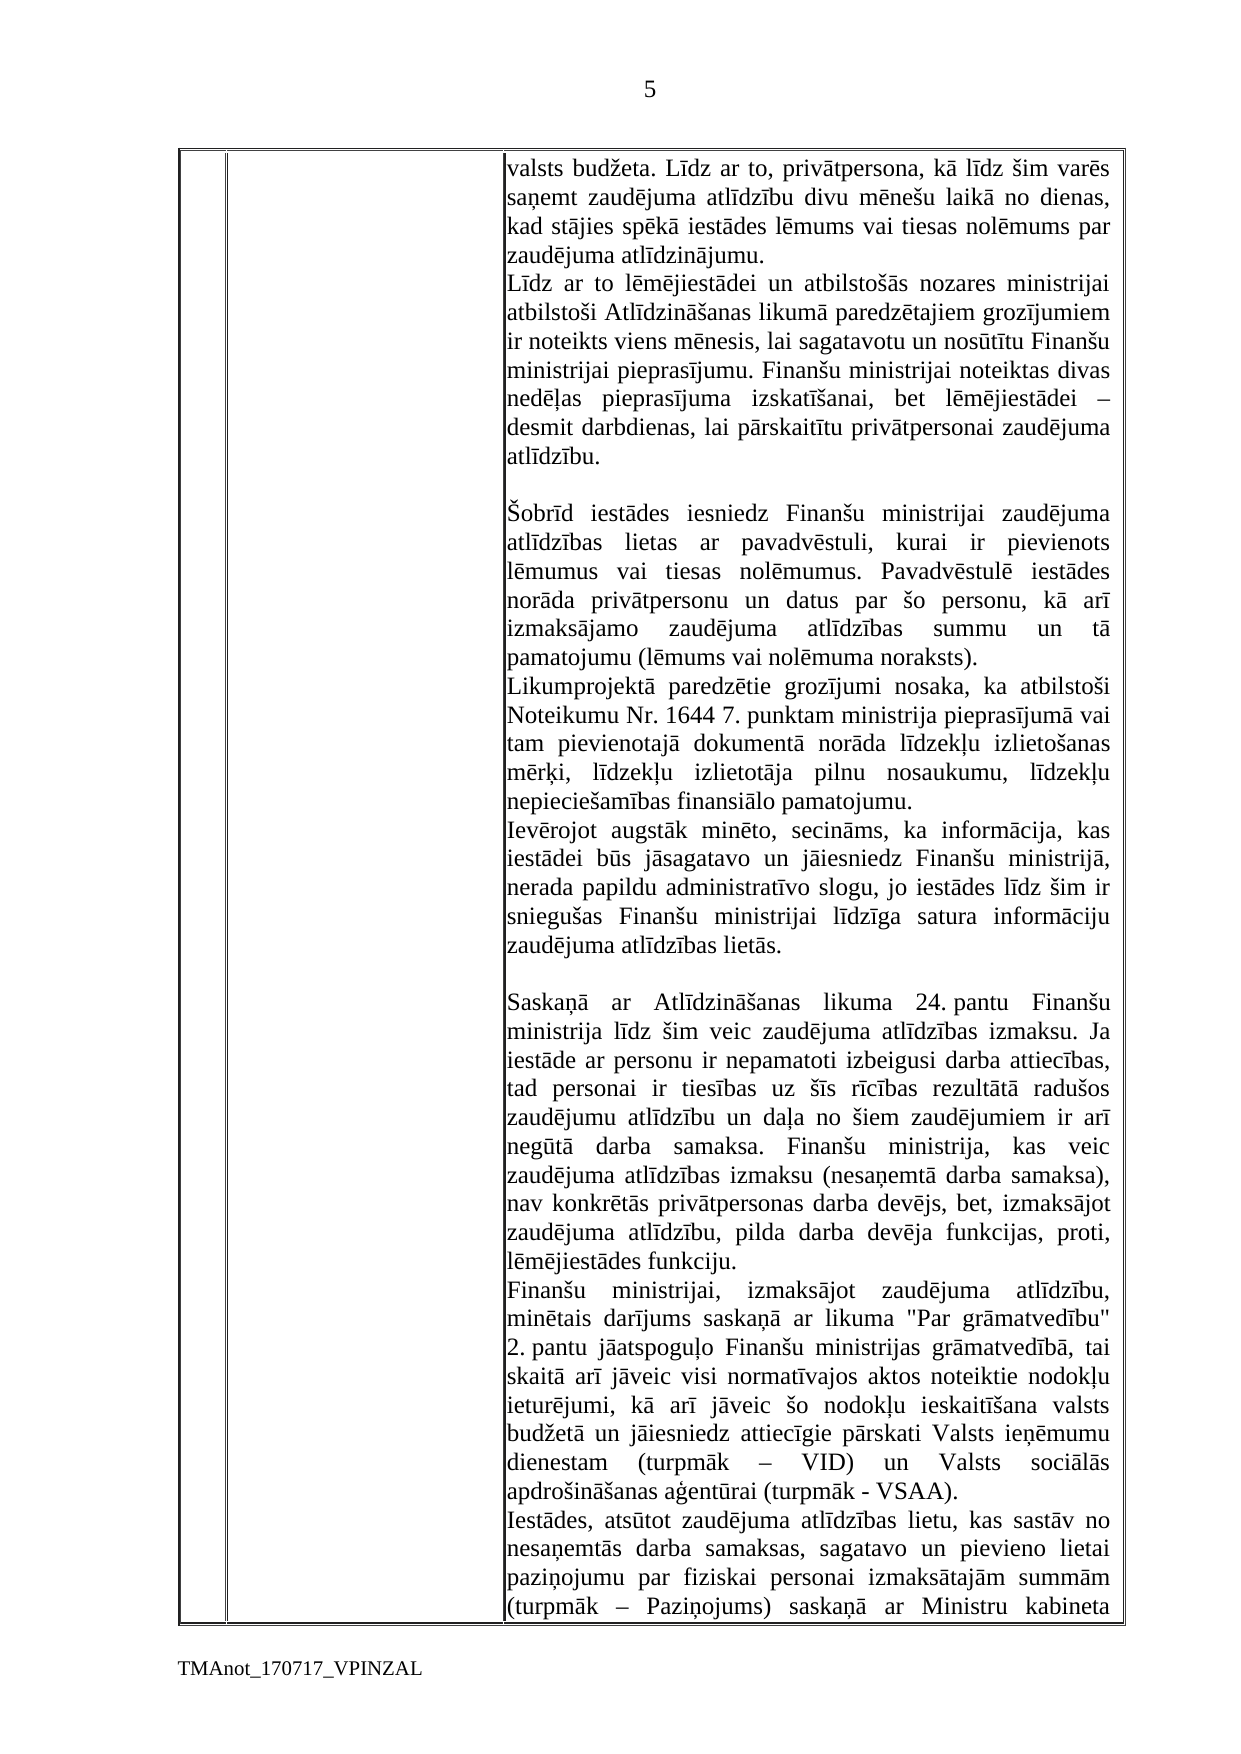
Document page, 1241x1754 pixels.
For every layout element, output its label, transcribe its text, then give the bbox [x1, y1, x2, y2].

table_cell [504, 151, 1123, 1622]
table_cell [227, 149, 504, 1622]
table_cell 2. [181, 151, 227, 1622]
